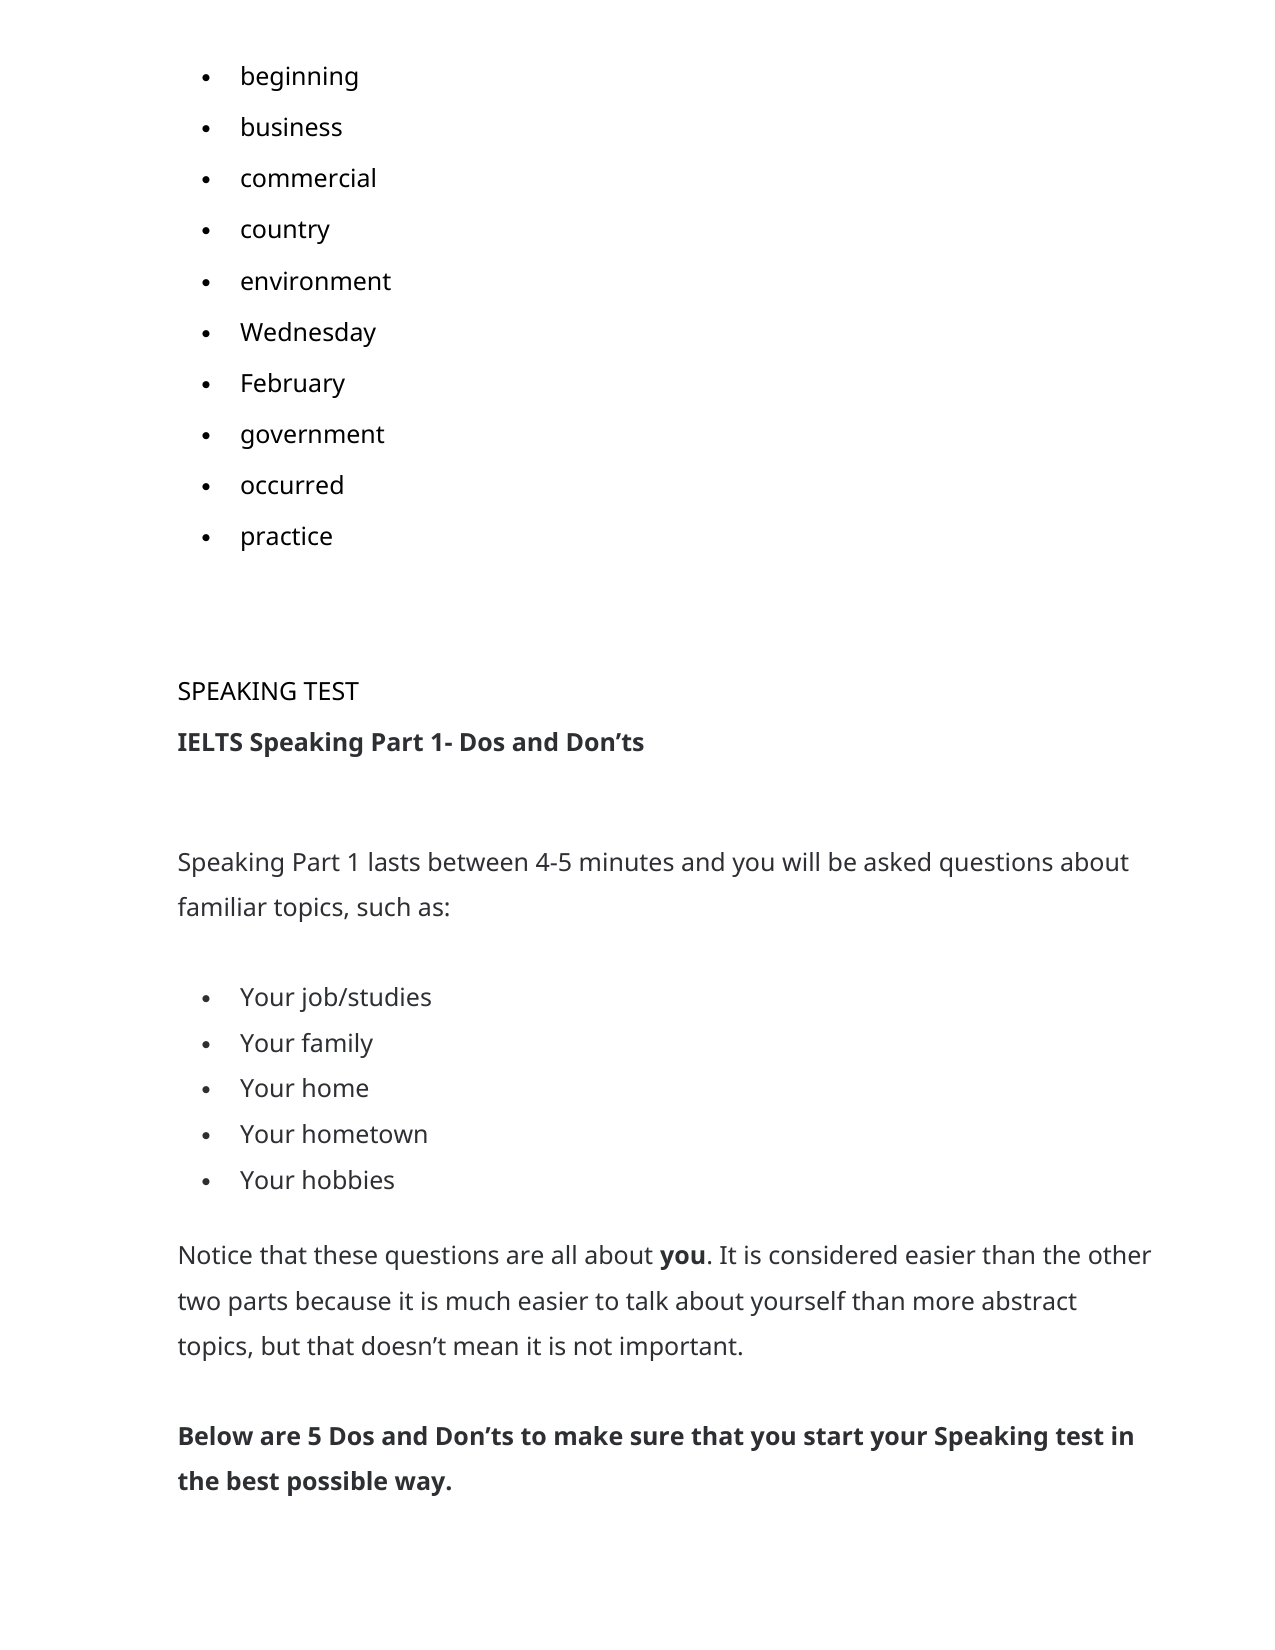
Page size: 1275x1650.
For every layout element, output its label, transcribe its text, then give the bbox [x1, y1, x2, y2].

list environment [202, 263, 1157, 297]
list Your hobbies [202, 1151, 1157, 1197]
list practice [202, 518, 1157, 552]
list occurred [202, 467, 1157, 501]
list Your home [202, 1059, 1157, 1105]
list business [202, 110, 1157, 144]
subtitle IELTS Speaking Part 1- Dos and Don’ts [177, 724, 1157, 758]
list commercial [202, 161, 1157, 195]
list Wednesday [202, 314, 1157, 348]
list Your family [202, 1014, 1157, 1059]
list government [202, 416, 1157, 450]
text Below are 5 Dos and Don’ts to make sure that you start your Speaking test in the best possible way. [177, 1407, 1157, 1498]
list Your job/studies [202, 968, 1157, 1014]
list country [202, 212, 1157, 246]
list beginning [202, 59, 1157, 93]
list Your hometown [202, 1105, 1157, 1151]
text Speaking Part 1 lasts between 4-5 minutes and you will be asked questions about familiar topics, such as: [177, 833, 1157, 924]
text Notice that these questions are all about you. It is considered easier than the other two parts because it is much easier to talk about yourself than more abstract topics, but that doesn’t mean it is not important. [177, 1226, 1157, 1363]
text SPEAKING TEST [177, 673, 1157, 707]
list February [202, 365, 1157, 399]
